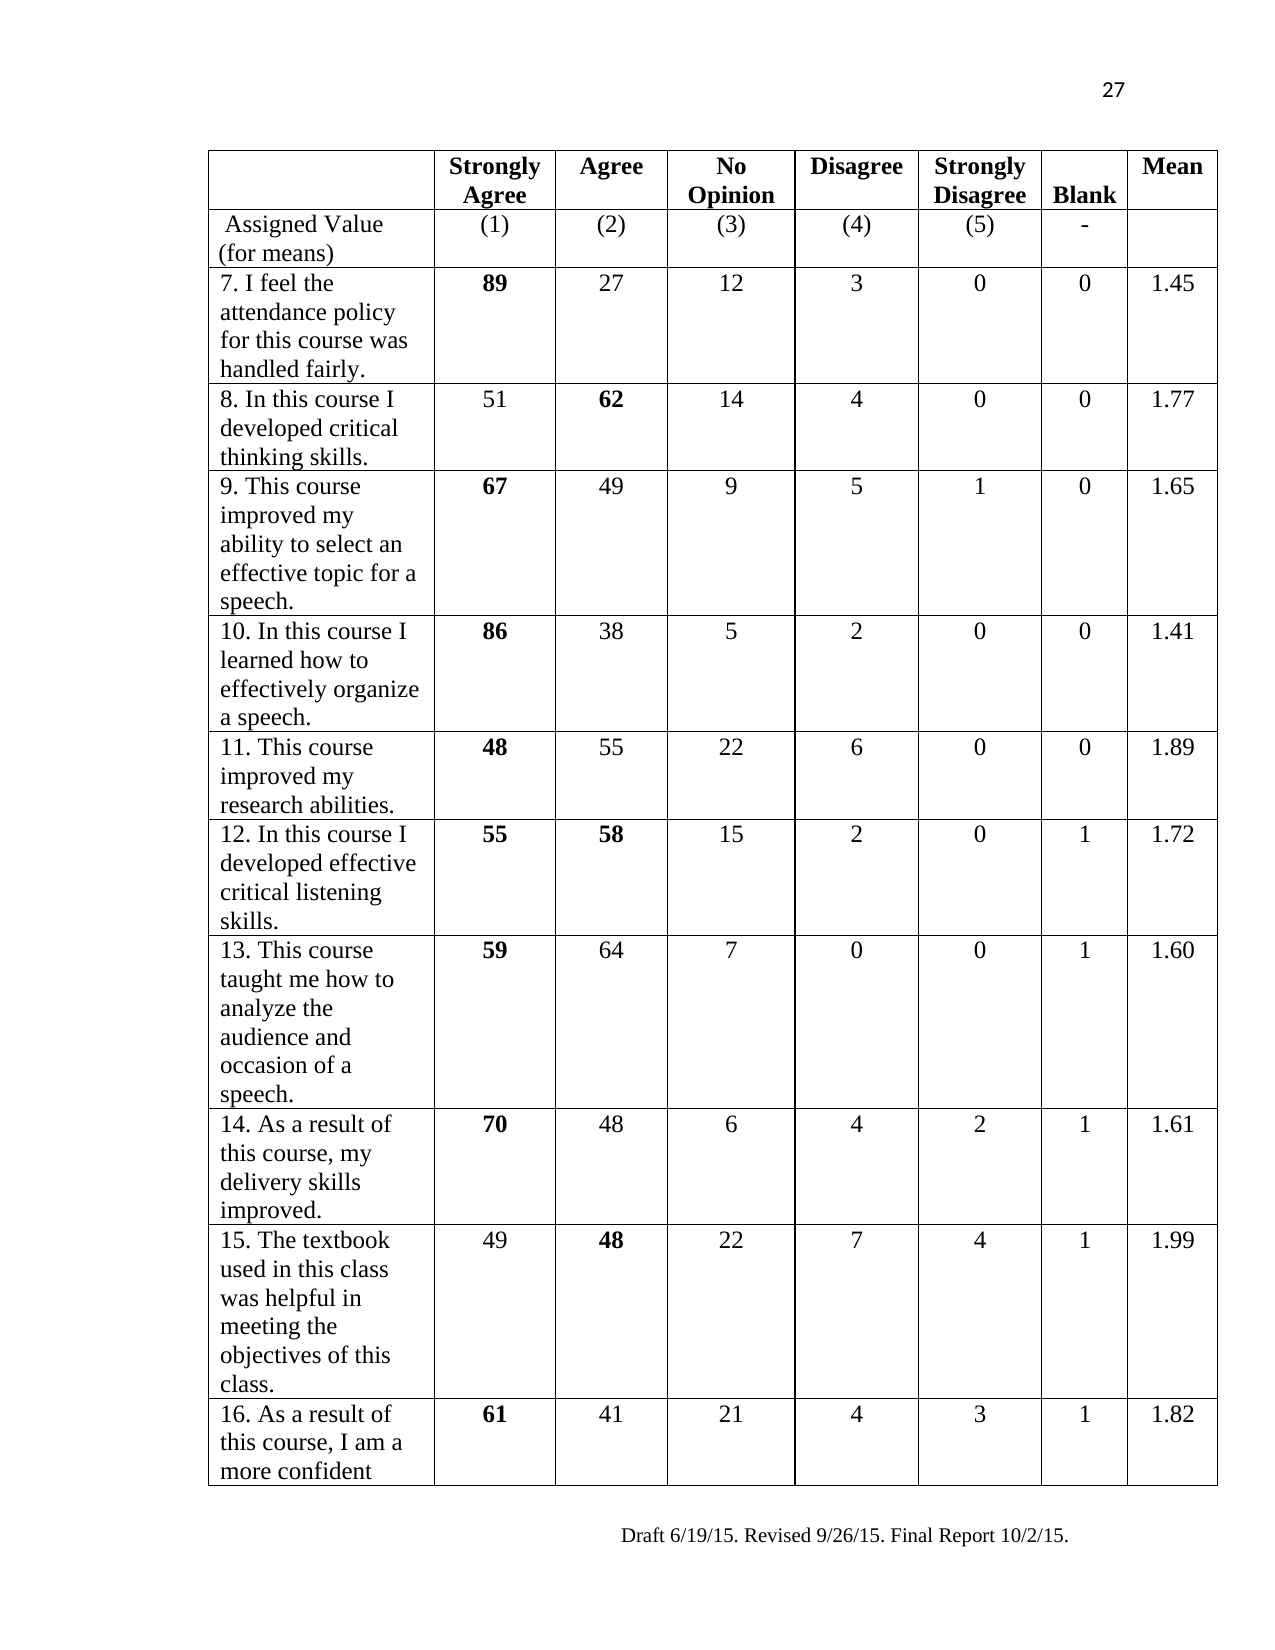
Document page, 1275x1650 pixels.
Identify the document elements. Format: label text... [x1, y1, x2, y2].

table_cell 1 [1042, 936, 1127, 1108]
table_cell 14 [668, 384, 794, 470]
table_cell 5 [668, 616, 794, 731]
table_cell 1.45 [1128, 268, 1217, 383]
table_cell 48 [556, 1225, 667, 1398]
table_cell 10. In this course I learned how to effectively organize a speech. [209, 616, 434, 731]
table_cell 62 [556, 384, 667, 470]
table_cell 41 [556, 1399, 667, 1485]
table_cell 12 [668, 268, 794, 383]
table_cell 0 [796, 936, 918, 1108]
table_cell 13. This course taught me how to analyze the audience and occasion of a speech. [209, 936, 434, 1108]
table_cell (1) [435, 210, 555, 267]
table_cell 58 [556, 820, 667, 934]
table_cell 9. This course improved my ability to select an effective topic for a speech. [209, 471, 434, 615]
table_cell Strongly Disagree [919, 151, 1041, 208]
table_cell 22 [668, 1225, 794, 1398]
table_cell 1.60 [1128, 936, 1217, 1108]
table_cell 4 [919, 1225, 1041, 1398]
table_cell 89 [435, 268, 555, 383]
table_cell 5 [796, 471, 918, 615]
table_cell 1 [1042, 820, 1127, 934]
table_cell 1.89 [1128, 732, 1217, 818]
table_cell 3 [796, 268, 918, 383]
table_cell Blank [1042, 151, 1127, 208]
table_cell 6 [668, 1109, 794, 1224]
table_cell 67 [435, 471, 555, 615]
table_cell (4) [796, 210, 918, 267]
table_cell 7 [796, 1225, 918, 1398]
table_cell 0 [1042, 384, 1127, 470]
table_cell 1 [1042, 1225, 1127, 1398]
table_cell 55 [435, 820, 555, 934]
table_cell 0 [1042, 268, 1127, 383]
table_cell 6 [796, 732, 918, 818]
table_cell 55 [556, 732, 667, 818]
table_cell 49 [435, 1225, 555, 1398]
table_cell 1.61 [1128, 1109, 1217, 1224]
table_cell Strongly Agree [435, 151, 555, 208]
table_cell 7 [668, 936, 794, 1108]
table_cell [1128, 210, 1217, 267]
table_cell 4 [796, 1109, 918, 1224]
table_cell 1 [919, 471, 1041, 615]
table_cell 38 [556, 616, 667, 731]
table_cell 1.65 [1128, 471, 1217, 615]
table_cell 1.82 [1128, 1399, 1217, 1485]
table_cell 0 [919, 268, 1041, 383]
table_cell 48 [435, 732, 555, 818]
table_cell 11. This course improved my research abilities. [209, 732, 434, 818]
table_cell Assigned Value (for means) [209, 210, 434, 267]
table_cell Disagree [796, 151, 918, 208]
table_cell No Opinion [668, 151, 794, 208]
table_cell 0 [1042, 471, 1127, 615]
table_cell 1.41 [1128, 616, 1217, 731]
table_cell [209, 1399, 434, 1485]
table_cell 59 [435, 936, 555, 1108]
table_cell Mean [1128, 151, 1217, 208]
table_cell 15 [668, 820, 794, 934]
table_cell 9 [668, 471, 794, 615]
table_cell (5) [919, 210, 1041, 267]
table_cell 1.99 [1128, 1225, 1217, 1398]
table_cell 2 [796, 616, 918, 731]
table_cell [209, 151, 434, 208]
table_cell (2) [556, 210, 667, 267]
table_cell 70 [435, 1109, 555, 1224]
table_cell 0 [919, 936, 1041, 1108]
table_cell 49 [556, 471, 667, 615]
table_cell 12. In this course I developed effective critical listening skills. [209, 820, 434, 934]
table_cell 2 [919, 1109, 1041, 1224]
table_cell 0 [1042, 732, 1127, 818]
table_cell 1.72 [1128, 820, 1217, 934]
table_cell 22 [668, 732, 794, 818]
table_cell 0 [919, 820, 1041, 934]
table_cell 4 [796, 1399, 918, 1485]
table_cell 2 [796, 820, 918, 934]
table_cell 0 [919, 732, 1041, 818]
table_cell 1.77 [1128, 384, 1217, 470]
table_cell 4 [796, 384, 918, 470]
table_cell 21 [668, 1399, 794, 1485]
table_cell 3 [919, 1399, 1041, 1485]
table_cell 1 [1042, 1399, 1127, 1485]
table_cell 0 [1042, 616, 1127, 731]
table_cell 1 [1042, 1109, 1127, 1224]
table_cell 14. As a result of this course, my delivery skills improved. [209, 1109, 434, 1224]
table_cell - [1042, 210, 1127, 267]
table_cell 48 [556, 1109, 667, 1224]
table_cell 15. The textbook used in this class was helpful in meeting the objectives of this class. [209, 1225, 434, 1398]
table_cell 64 [556, 936, 667, 1108]
table_cell 8. In this course I developed critical thinking skills. [209, 384, 434, 470]
table_cell 61 [435, 1399, 555, 1485]
table_cell 0 [919, 384, 1041, 470]
table_cell 7. I feel the attendance policy for this course was handled fairly. [209, 268, 434, 383]
table_cell (3) [668, 210, 794, 267]
table_cell 86 [435, 616, 555, 731]
table_cell 27 [556, 268, 667, 383]
table_cell 0 [919, 616, 1041, 731]
table_cell Agree [556, 151, 667, 208]
table_cell 51 [435, 384, 555, 470]
